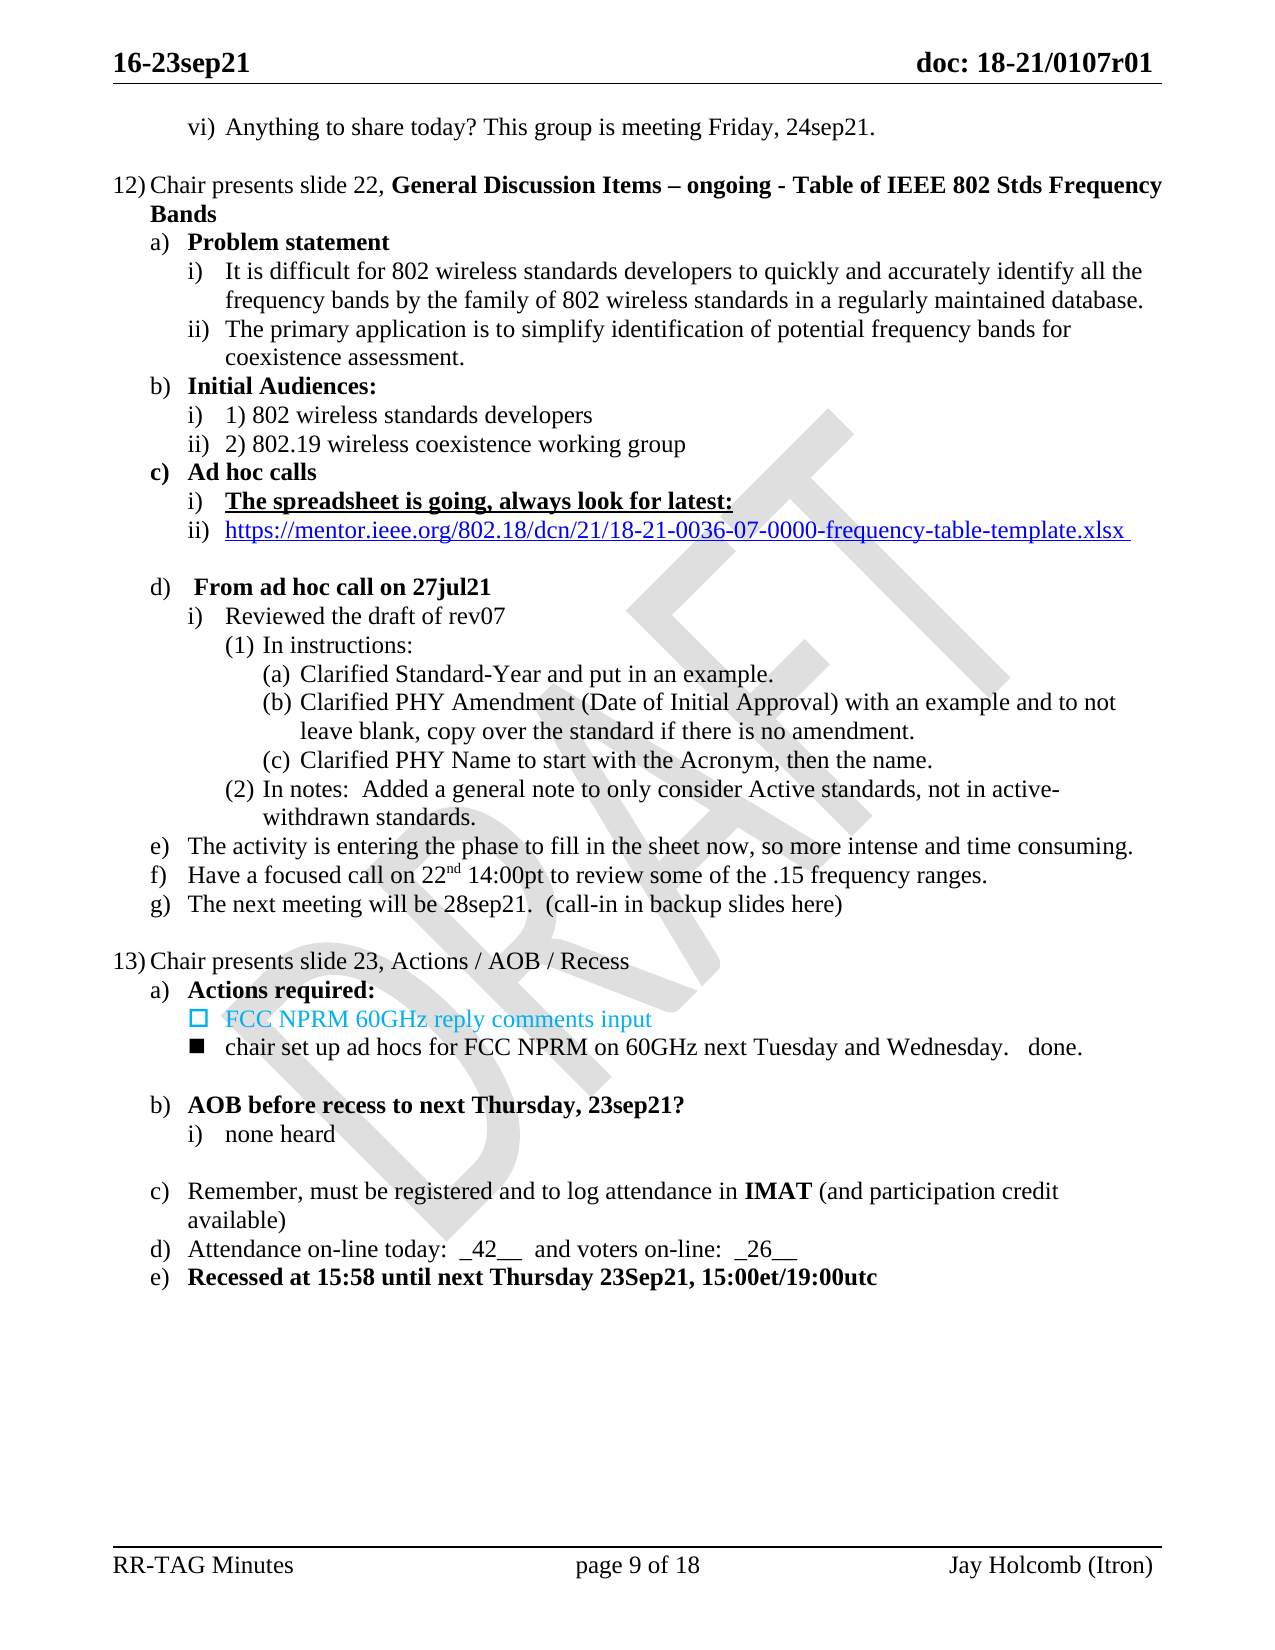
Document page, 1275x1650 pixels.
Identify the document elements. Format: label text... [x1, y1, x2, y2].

list Have a focused call on 22nd 14:00pt to review some of the .15 frequency ranges. [150, 860, 1162, 889]
list Problem statement [150, 227, 1162, 256]
list The next meeting will be 28sep21. (call-in in backup slides here) [150, 889, 1162, 917]
list Actions required: [150, 975, 1162, 1004]
list The activity is entering the phase to fill in the sheet now, so more intense and time consuming. [150, 831, 1162, 860]
list FCC NPRM 60GHz reply comments input [187, 1004, 1162, 1032]
list AOB before recess to next Thursday, 23sep21? [150, 1090, 1162, 1119]
list Anything to share today? This group is meeting Friday, 24sep21. [187, 112, 1162, 141]
list The primary application is to simplify identification of potential frequency bands for coexistence assessment. [187, 314, 1162, 371]
list 2) 802.19 wireless coexistence working group [187, 429, 1162, 457]
list Clarified PHY Amendment (Date of Initial Approval) with an example and to not leave blank, copy over the standard if there is no amendment. [262, 687, 1162, 745]
list chair set up ad hocs for FCC NPRM on 60GHz next Tuesday and Wednesday. done. [187, 1032, 1162, 1061]
list Recessed at 15:58 until next Thursday 23Sep21, 15:00et/19:00utc [150, 1262, 1162, 1291]
list The spreadsheet is going, always look for latest: [187, 486, 1162, 515]
list In notes: Added a general note to only consider Active standards, not in active-withdrawn standards. [225, 774, 1162, 831]
list Remember, must be registered and to log attendance in IMAT (and participation credit available) [150, 1176, 1162, 1234]
list Chair presents slide 22, General Discussion Items – ongoing - Table of IEEE 802 Stds Frequency Bands [112, 170, 1162, 227]
list From ad hoc call on 27jul21 [150, 572, 1162, 601]
list Chair presents slide 23, Actions / AOB / Recess [112, 946, 1162, 975]
list https://mentor.ieee.org/802.18/dcn/21/18-21-0036-07-0000-frequency-table-template.xlsx [187, 515, 1162, 544]
list Initial Audiences: [150, 371, 1162, 400]
list Reviewed the draft of rev07 [187, 601, 1162, 630]
list none heard [187, 1119, 1162, 1147]
list Ad hoc calls [150, 457, 1162, 486]
list Clarified PHY Name to start with the Acronym, then the name. [262, 745, 1162, 774]
list 1) 802 wireless standards developers [187, 400, 1162, 429]
list In instructions: [225, 630, 1162, 659]
list It is difficult for 802 wireless standards developers to quickly and accurately identify all the frequency bands by the family of 802 wireless standards in a regularly maintained database. [187, 256, 1162, 314]
list Attendance on-line today: _42__ and voters on-line: _26__ [150, 1234, 1162, 1262]
list Clarified Standard-Year and put in an example. [262, 659, 1162, 687]
